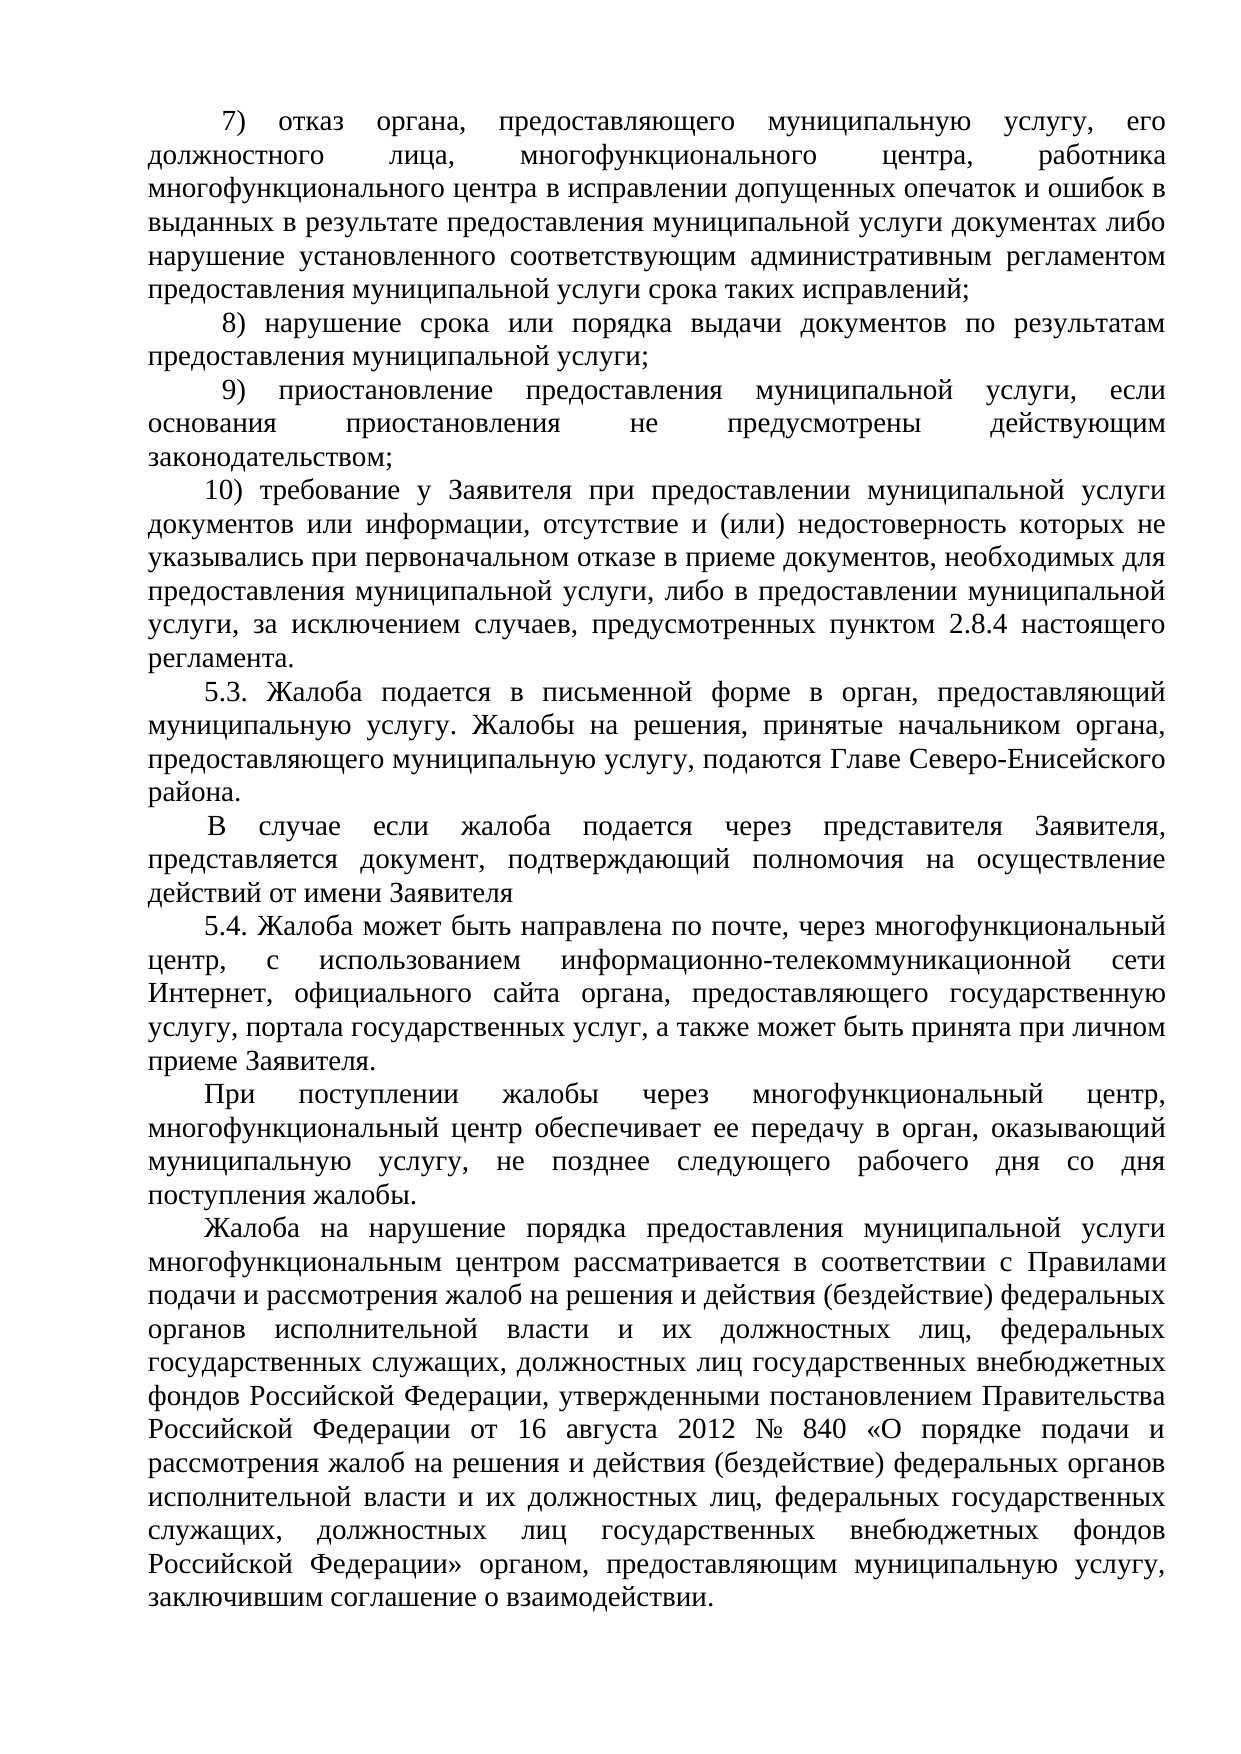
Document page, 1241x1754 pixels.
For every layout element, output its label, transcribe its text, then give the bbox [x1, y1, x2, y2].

text В случае если жалоба подается через представителя Заявителя, представляется документ, подтверждающий полномочия на осуществление действий от имени Заявителя [148, 808, 1167, 908]
text 8) нарушение срока или порядка выдачи документов по результатам предоставления муниципальной услуги; [148, 305, 1167, 372]
text Жалоба на нарушение порядка предоставления муниципальной услуги многофункциональным центром рассматривается в соответствии с Правилами подачи и рассмотрения жалоб на решения и действия (бездействие) федеральных органов исполнительной власти и их должностных лиц, федеральных государственных служащих, должностных лиц государственных внебюджетных фондов Российской Федерации, утвержденными постановлением Правительства Российской Федерации от 16 августа 2012 № 840 «О порядке подачи и рассмотрения жалоб на решения и действия (бездействие) федеральных органов исполнительной власти и их должностных лиц, федеральных государственных служащих, должностных лиц государственных внебюджетных фондов Российской Федерации» органом, предоставляющим муниципальную услугу, заключившим соглашение о взаимодействии. [148, 1210, 1167, 1613]
text 5.4. Жалоба может быть направлена по почте, через многофункциональный центр, с использованием информационно-телекоммуникационной сети Интернет, официального сайта органа, предоставляющего государственную услугу, портала государственных услуг, а также может быть принята при личном приеме Заявителя. [148, 908, 1167, 1076]
text 9) приостановление предоставления муниципальной услуги, если основания приостановления не предусмотрены действующим законодательством; [148, 372, 1167, 472]
text 7) отказ органа, предоставляющего муниципальную услугу, его должностного лица, многофункционального центра, работника многофункционального центра в исправлении допущенных опечаток и ошибок в выданных в результате предоставления муниципальной услуги документах либо нарушение установленного соответствующим административным регламентом предоставления муниципальной услуги срока таких исправлений; [148, 103, 1167, 305]
text 10) требование у Заявителя при предоставлении муниципальной услуги документов или информации, отсутствие и (или) недостоверность которых не указывались при первоначальном отказе в приеме документов, необходимых для предоставления муниципальной услуги, либо в предоставлении муниципальной услуги, за исключением случаев, предусмотренных пунктом 2.8.4 настоящего регламента. [148, 472, 1167, 674]
text При поступлении жалобы через многофункциональный центр, многофункциональный центр обеспечивает ее передачу в орган, оказывающий муниципальную услугу, не позднее следующего рабочего дня со дня поступления жалобы. [148, 1076, 1167, 1210]
text 5.3. Жалоба подается в письменной форме в орган, предоставляющий муниципальную услугу. Жалобы на решения, принятые начальником органа, предоставляющего муниципальную услугу, подаются Главе Северо-Енисейского района. [148, 674, 1167, 808]
